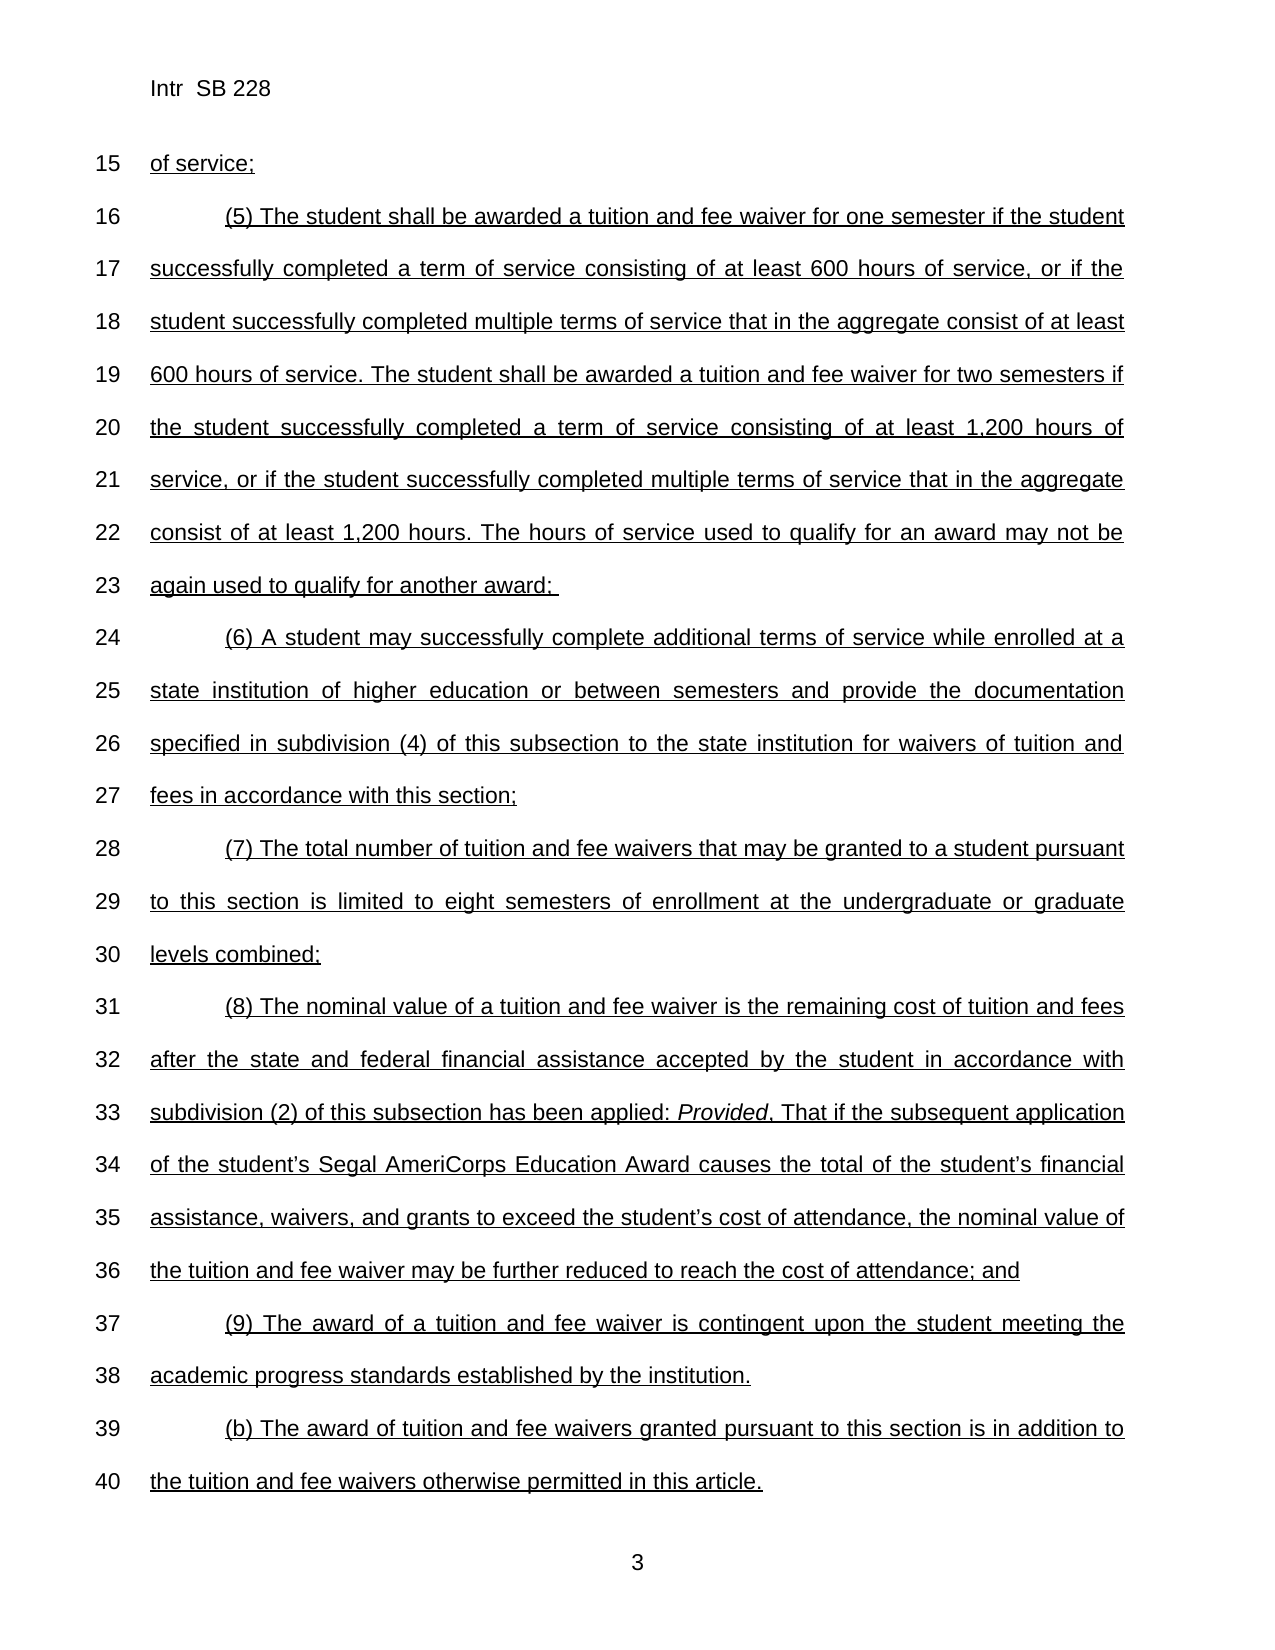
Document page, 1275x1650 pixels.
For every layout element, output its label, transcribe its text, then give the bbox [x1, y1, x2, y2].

text (5) The student shall be awarded a tuition and fee waiver for one semester if the student successfully completed a term of service consisting of at least 600 hours of service, or if the student successfully completed multiple terms of service that in the aggregate consist of at least 600 hours of service. The student shall be awarded a tuition and fee waiver for two semesters if the student successfully completed a term of service consisting of at least 1,200 hours of service, or if the student successfully completed multiple terms of service that in the aggregate consist of at least 1,200 hours. The hours of service used to qualify for an award may not be again used to qualify for another award; [150, 203, 1125, 331]
text (6) A student may successfully complete additional terms of service while enrolled at a state institution of higher education or between semesters and provide the documentation specified in subdivision (4) of this subsection to the state institution for waivers of tuition and fees in accordance with this section; [150, 624, 1125, 700]
text (5) The student shall be awarded a tuition and fee waiver for one semester if the student successfully completed a term of service consisting of at least 600 hours of service, or if the student successfully completed multiple terms of service that in the aggregate consist of at least 600 hours of service. The student shall be awarded a tuition and fee waiver for two semesters if the student successfully completed a term of service consisting of at least 1,200 hours of service, or if the student successfully completed multiple terms of service that in the aggregate consist of at least 1,200 hours. The hours of service used to qualify for an award may not be again used to qualify for another award; [150, 332, 1125, 489]
text (9) The award of a tuition and fee waiver is contingent upon the student meeting the academic progress standards established by the institution. [150, 1309, 1125, 1389]
text (8) The nominal value of a tuition and fee waiver is the remaining cost of tuition and fees after the state and federal financial assistance accepted by the student in accordance with subdivision (2) of this subsection has been applied: Provided, That if the subsequent application of the student’s Segal AmeriCorps Education Award causes the total of the student’s financial assistance, waivers, and grants to exceed the student’s cost of attendance, the nominal value of the tuition and fee waiver may be further reduced to reach the cost of attendance; and [150, 993, 1125, 1069]
text (5) The student shall be awarded a tuition and fee waiver for one semester if the student successfully completed a term of service consisting of at least 600 hours of service, or if the student successfully completed multiple terms of service that in the aggregate consist of at least 600 hours of service. The student shall be awarded a tuition and fee waiver for two semesters if the student successfully completed a term of service consisting of at least 1,200 hours of service, or if the student successfully completed multiple terms of service that in the aggregate consist of at least 1,200 hours. The hours of service used to qualify for an award may not be again used to qualify for another award; [150, 490, 1125, 598]
text (6) A student may successfully complete additional terms of service while enrolled at a state institution of higher education or between semesters and provide the documentation specified in subdivision (4) of this subsection to the state institution for waivers of tuition and fees in accordance with this section; [150, 701, 1125, 809]
text (8) The nominal value of a tuition and fee waiver is the remaining cost of tuition and fees after the state and federal financial assistance accepted by the student in accordance with subdivision (2) of this subsection has been applied: Provided, That if the subsequent application of the student’s Segal AmeriCorps Education Award causes the total of the student’s financial assistance, waivers, and grants to exceed the student’s cost of attendance, the nominal value of the tuition and fee waiver may be further reduced to reach the cost of attendance; and [150, 1175, 1125, 1227]
text (7) The total number of tuition and fee waivers that may be granted to a student pursuant to this section is limited to eight semesters of enrollment at the undergraduate or graduate levels combined; [150, 835, 1125, 911]
text (8) The nominal value of a tuition and fee waiver is the remaining cost of tuition and fees after the state and federal financial assistance accepted by the student in accordance with subdivision (2) of this subsection has been applied: Provided, That if the subsequent application of the student’s Segal AmeriCorps Education Award causes the total of the student’s financial assistance, waivers, and grants to exceed the student’s cost of attendance, the nominal value of the tuition and fee waiver may be further reduced to reach the cost of attendance; and [150, 1070, 1125, 1121]
text (b) The award of tuition and fee waivers granted pursuant to this section is in addition to the tuition and fee waivers otherwise permitted in this article. [150, 1415, 1125, 1494]
text (8) The nominal value of a tuition and fee waiver is the remaining cost of tuition and fees after the state and federal financial assistance accepted by the student in accordance with subdivision (2) of this subsection has been applied: Provided, That if the subsequent application of the student’s Segal AmeriCorps Education Award causes the total of the student’s financial assistance, waivers, and grants to exceed the student’s cost of attendance, the nominal value of the tuition and fee waiver may be further reduced to reach the cost of attendance; and [150, 1228, 1125, 1283]
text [150, 150, 1125, 176]
text (7) The total number of tuition and fee waivers that may be granted to a student pursuant to this section is limited to eight semesters of enrollment at the undergraduate or graduate levels combined; [150, 912, 1125, 967]
text (8) The nominal value of a tuition and fee waiver is the remaining cost of tuition and fees after the state and federal financial assistance accepted by the student in accordance with subdivision (2) of this subsection has been applied: Provided, That if the subsequent application of the student’s Segal AmeriCorps Education Award causes the total of the student’s financial assistance, waivers, and grants to exceed the student’s cost of attendance, the nominal value of the tuition and fee waiver may be further reduced to reach the cost of attendance; and [150, 1123, 1125, 1174]
